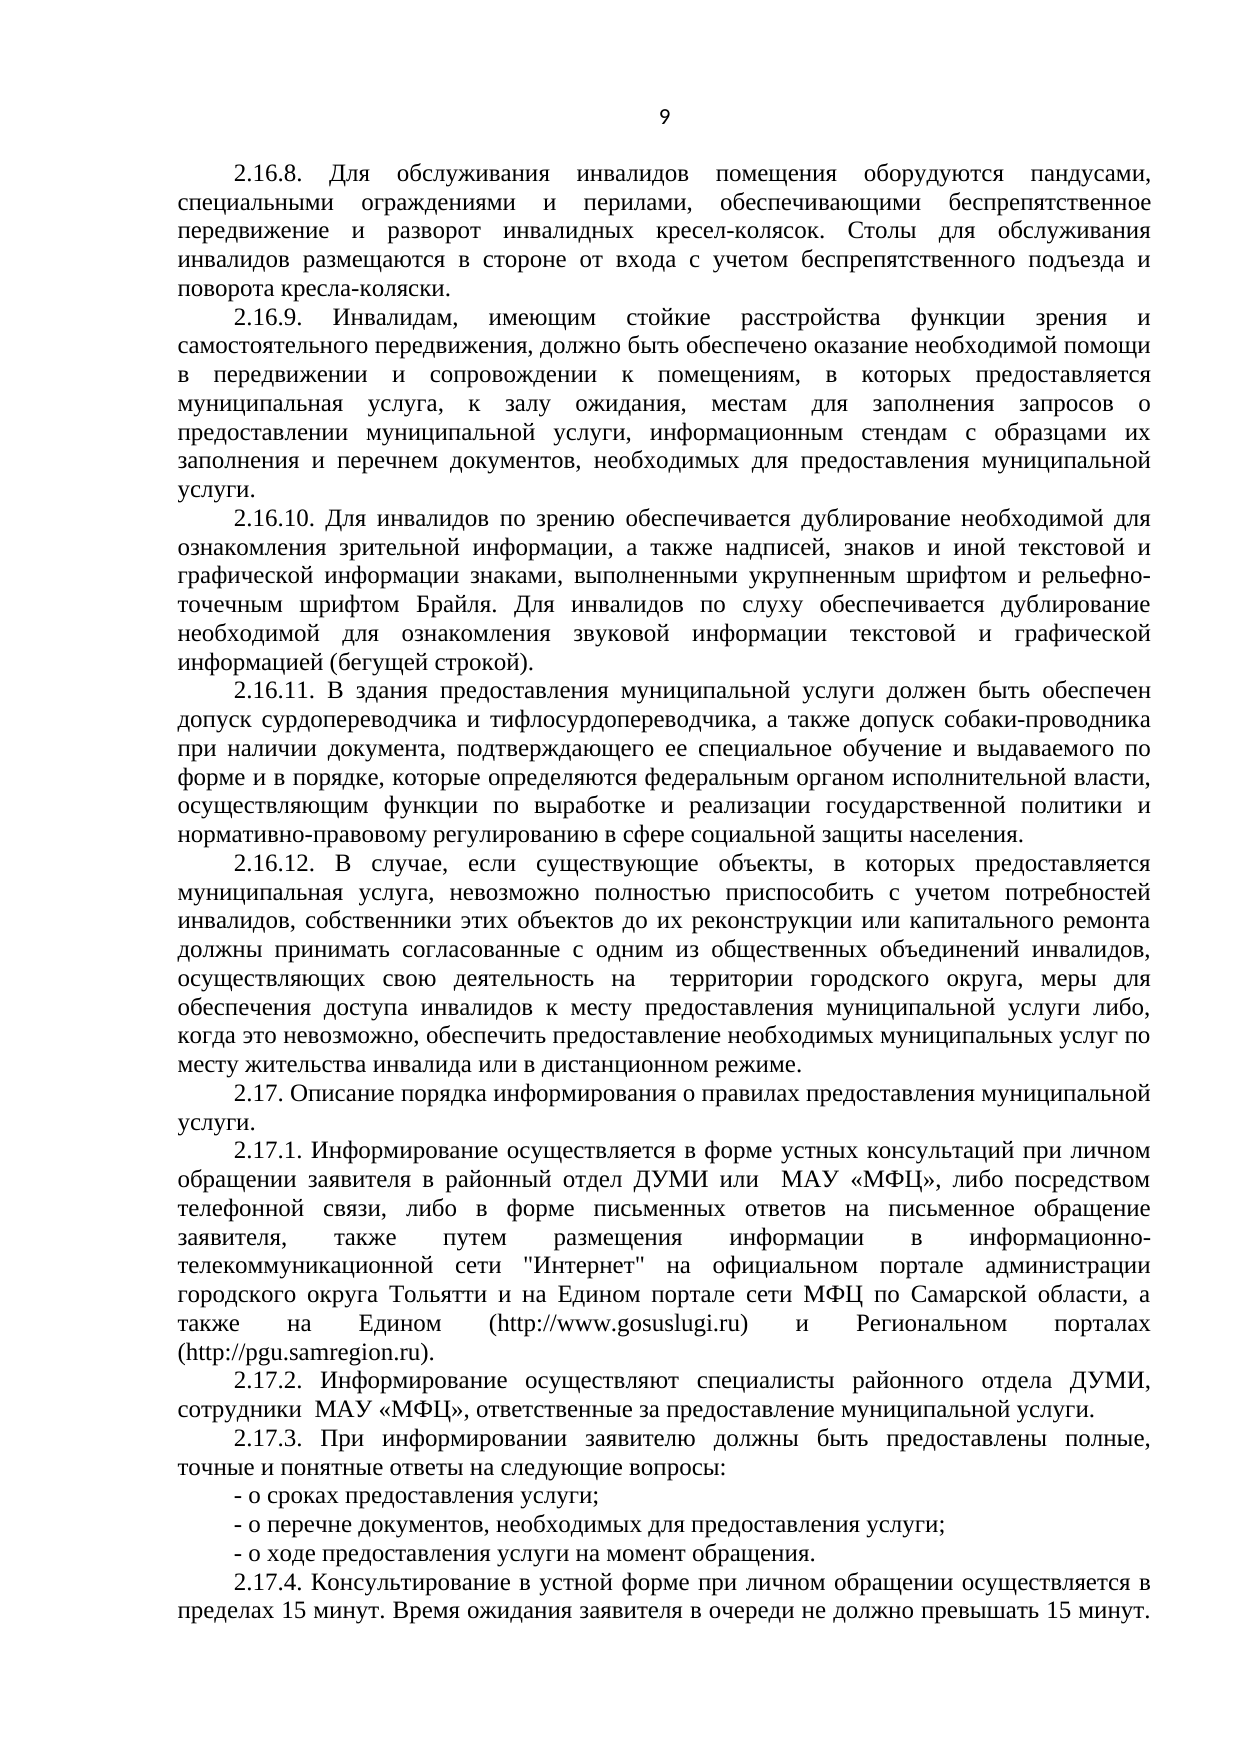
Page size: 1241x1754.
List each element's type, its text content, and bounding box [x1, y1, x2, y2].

text - о перечне документов, необходимых для предоставления услуги; [177, 1509, 1152, 1538]
text 2.16.8. Для обслуживания инвалидов помещения оборудуются пандусами, специальными ограждениями и перилами, обеспечивающими беспрепятственное передвижение и разворот инвалидных кресел-колясок. Столы для обслуживания инвалидов размещаются в стороне от входа с учетом беспрепятственного подъезда и поворота кресла-коляски. [177, 158, 1152, 302]
text 2.17.3. При информировании заявителю должны быть предоставлены полные, точные и понятные ответы на следующие вопросы: [177, 1423, 1152, 1480]
text 2.16.10. Для инвалидов по зрению обеспечивается дублирование необходимой для ознакомления зрительной информации, а также надписей, знаков и иной текстовой и графической информации знаками, выполненными укрупненным шрифтом и рельефно-точечным шрифтом Брайля. Для инвалидов по слуху обеспечивается дублирование необходимой для ознакомления звуковой информации текстовой и графической информацией (бегущей строкой). [177, 503, 1152, 675]
text 2.17. Описание порядка информирования о правилах предоставления муниципальной услуги. [177, 1078, 1152, 1135]
text 2.16.11. В здания предоставления муниципальной услуги должен быть обеспечен допуск сурдопереводчика и тифлосурдопереводчика, а также допуск собаки-проводника при наличии документа, подтверждающего ее специальное обучение и выдаваемого по форме и в порядке, которые определяются федеральным органом исполнительной власти, осуществляющим функции по выработке и реализации государственной политики и нормативно-правовому регулированию в сфере социальной защиты населения. [177, 675, 1152, 848]
text - о ходе предоставления услуги на момент обращения. [177, 1538, 1152, 1567]
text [177, 1567, 1152, 1624]
text - о сроках предоставления услуги; [177, 1480, 1152, 1509]
text 2.17.2. Информирование осуществляют специалисты районного отдела ДУМИ, сотрудники МАУ «МФЦ», ответственные за предоставление муниципальной услуги. [177, 1365, 1152, 1423]
text 2.17.1. Информирование осуществляется в форме устных консультаций при личном обращении заявителя в районный отдел ДУМИ или МАУ «МФЦ», либо посредством телефонной связи, либо в форме письменных ответов на письменное обращение заявителя, также путем размещения информации в информационно-телекоммуникационной сети "Интернет" на официальном портале администрации городского округа Тольятти и на Едином портале сети МФЦ по Самарской области, а также на Едином (http://www.gosuslugi.ru) и Региональном порталах (http://pgu.samregion.ru). [177, 1135, 1152, 1365]
text 2.16.12. В случае, если существующие объекты, в которых предоставляется муниципальная услуга, невозможно полностью приспособить с учетом потребностей инвалидов, собственники этих объектов до их реконструкции или капитального ремонта должны принимать согласованные с одним из общественных объединений инвалидов, осуществляющих свою деятельность на территории городского округа, меры для обеспечения доступа инвалидов к месту предоставления муниципальной услуги либо, когда это невозможно, обеспечить предоставление необходимых муниципальных услуг по месту жительства инвалида или в дистанционном режиме. [177, 848, 1152, 1078]
text 2.16.9. Инвалидам, имеющим стойкие расстройства функции зрения и самостоятельного передвижения, должно быть обеспечено оказание необходимой помощи в передвижении и сопровождении к помещениям, в которых предоставляется муниципальная услуга, к залу ожидания, местам для заполнения запросов о предоставлении муниципальной услуги, информационным стендам с образцами их заполнения и перечнем документов, необходимых для предоставления муниципальной услуги. [177, 302, 1152, 503]
